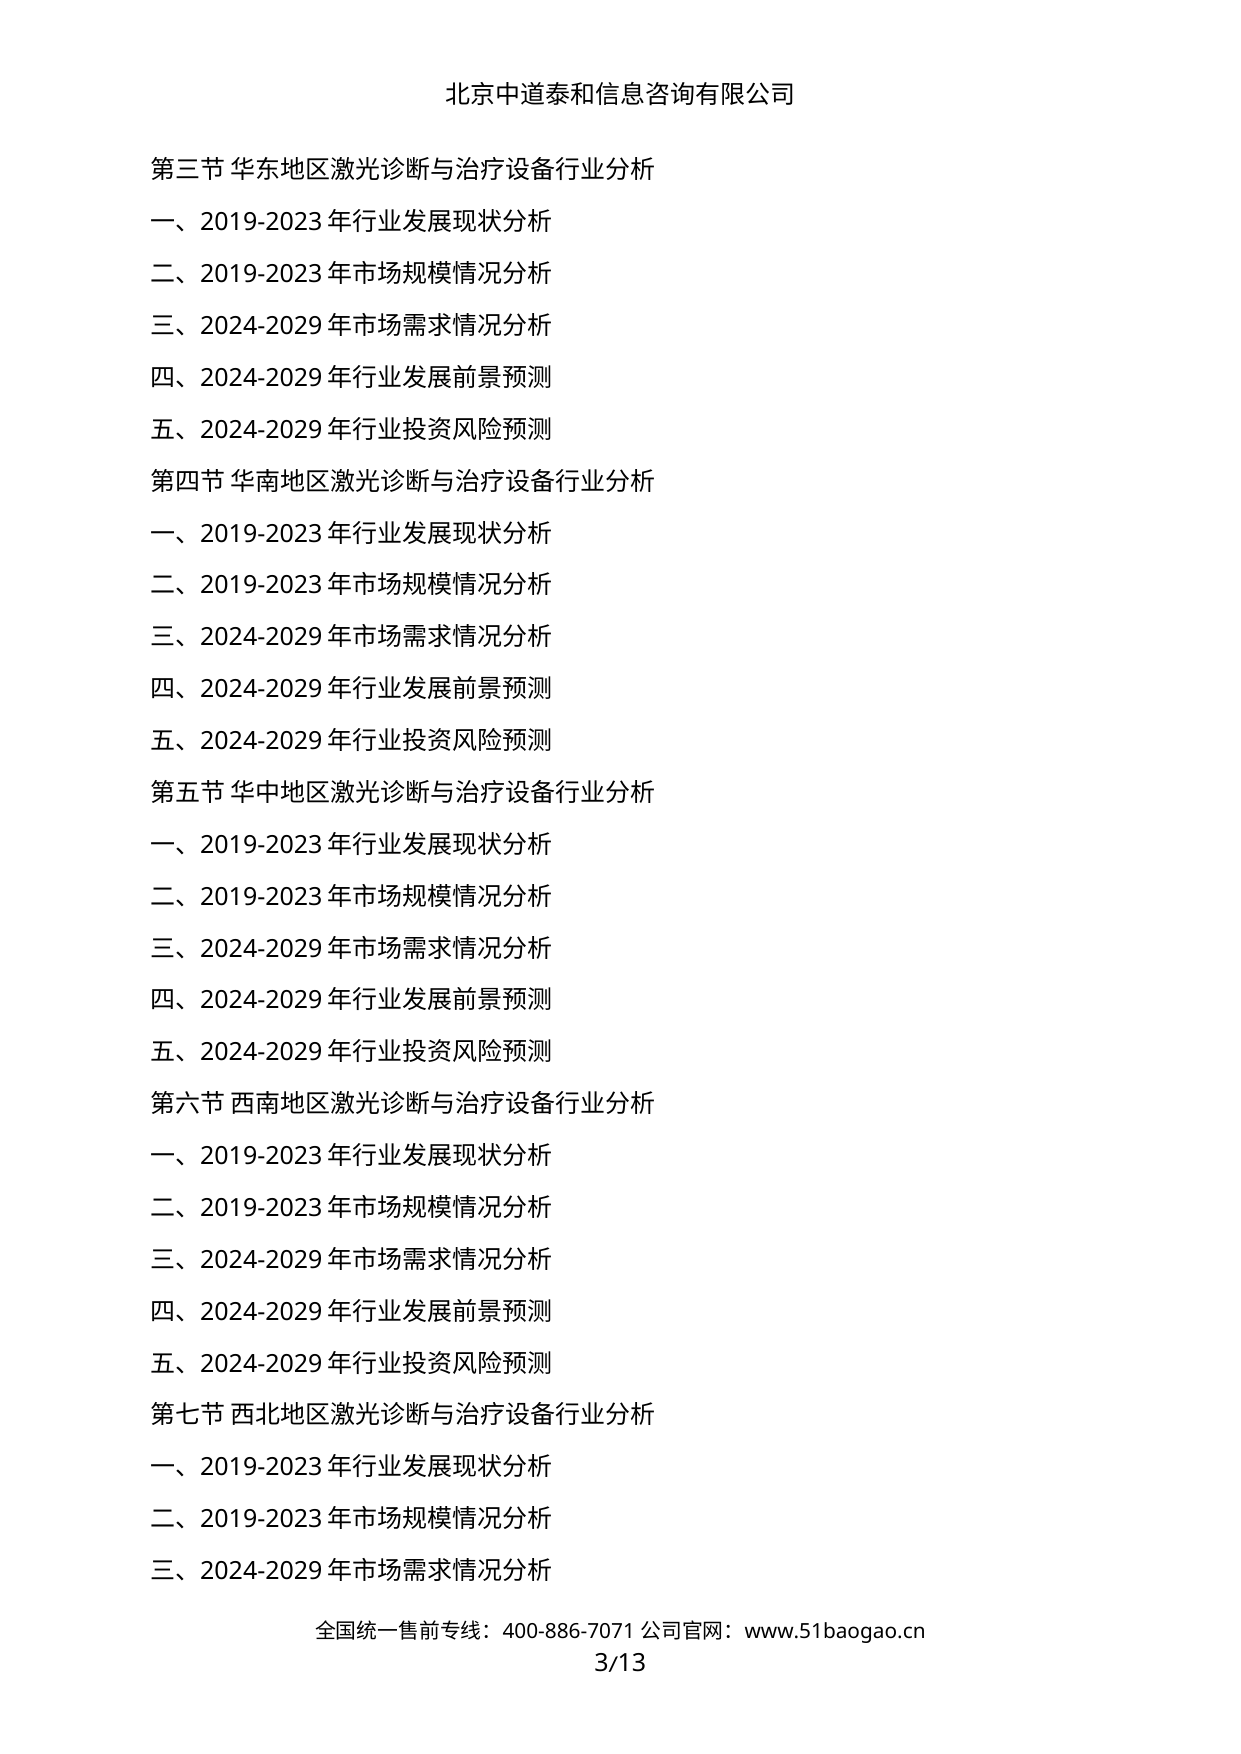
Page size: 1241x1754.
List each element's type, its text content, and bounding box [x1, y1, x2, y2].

text 三、2024-2029年市场需求情况分析 [150, 928, 1090, 964]
text 二、2019-2023年市场规模情况分析 [150, 1187, 1090, 1224]
text 五、2024-2029年行业投资风险预测 [150, 1343, 1090, 1379]
text 三、2024-2029年市场需求情况分析 [150, 306, 1090, 342]
text 第六节 西南地区激光诊断与治疗设备行业分析 [150, 1084, 1090, 1120]
text 四、2024-2029年行业发展前景预测 [150, 1291, 1090, 1327]
text 二、2019-2023年市场规模情况分析 [150, 254, 1090, 290]
text 二、2019-2023年市场规模情况分析 [150, 876, 1090, 912]
text 一、2019-2023年行业发展现状分析 [150, 1447, 1090, 1483]
text 第七节 西北地区激光诊断与治疗设备行业分析 [150, 1395, 1090, 1431]
text 四、2024-2029年行业发展前景预测 [150, 357, 1090, 394]
text 一、2019-2023年行业发展现状分析 [150, 202, 1090, 238]
text 三、2024-2029年市场需求情况分析 [150, 1239, 1090, 1276]
text 二、2019-2023年市场规模情况分析 [150, 1499, 1090, 1535]
text 五、2024-2029年行业投资风险预测 [150, 721, 1090, 757]
text 一、2019-2023年行业发展现状分析 [150, 1136, 1090, 1172]
text 第五节 华中地区激光诊断与治疗设备行业分析 [150, 772, 1090, 809]
text 二、2019-2023年市场规模情况分析 [150, 565, 1090, 601]
text 一、2019-2023年行业发展现状分析 [150, 824, 1090, 861]
text 一、2019-2023年行业发展现状分析 [150, 513, 1090, 549]
text 五、2024-2029年行业投资风险预测 [150, 1032, 1090, 1068]
text 三、2024-2029年市场需求情况分析 [150, 617, 1090, 653]
text 五、2024-2029年行业投资风险预测 [150, 409, 1090, 446]
text 第三节 华东地区激光诊断与治疗设备行业分析 [150, 150, 1090, 186]
text 三、2024-2029年市场需求情况分析 [150, 1551, 1090, 1587]
text 四、2024-2029年行业发展前景预测 [150, 980, 1090, 1016]
text 四、2024-2029年行业发展前景预测 [150, 669, 1090, 705]
text 第四节 华南地区激光诊断与治疗设备行业分析 [150, 461, 1090, 497]
